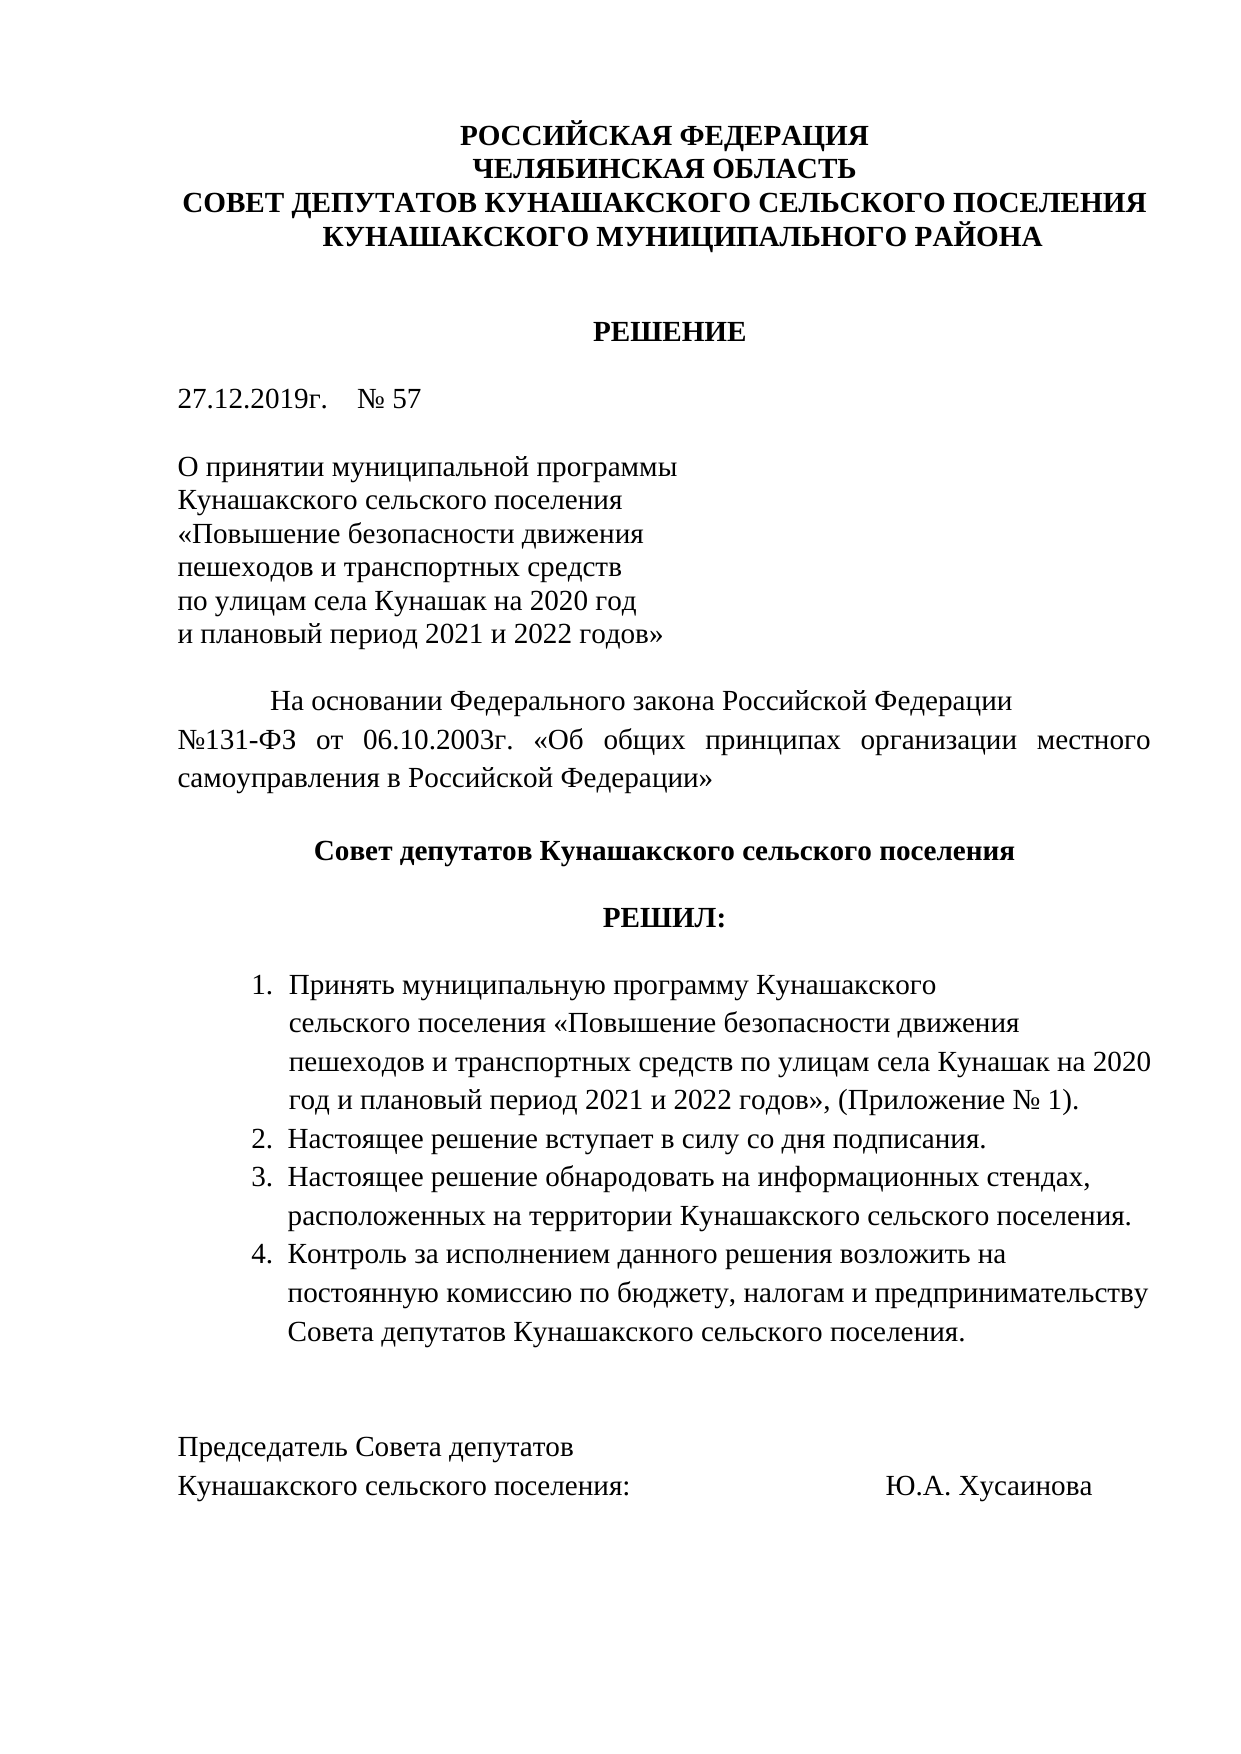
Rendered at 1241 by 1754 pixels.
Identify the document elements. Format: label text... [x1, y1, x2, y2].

text расположенных на территории Кунашакского сельского поселения. [177, 1198, 1152, 1232]
text На основании Федерального закона Российской Федерации [177, 683, 1152, 717]
text 27.12.2019г. № 57 [177, 382, 1152, 415]
text 2. Настоящее решение вступает в силу со дня подписания. [177, 1121, 1152, 1154]
text Совет депутатов Кунашакского сельского поселения [177, 833, 1152, 866]
text РОССИЙСКАЯ ФЕДЕРАЦИЯ ЧЕЛЯБИНСКАЯ ОБЛАСТЬ СОВЕТ ДЕПУТАТОВ КУНАШАКСКОГО СЕЛЬСКОГО ПОСЕЛЕНИЯ КУНАШАКСКОГО МУНИЦИПАЛЬНОГО РАЙОНА [177, 118, 1152, 252]
text РЕШИЛ: [177, 900, 1152, 933]
text №131-ФЗ от 06.10.2003г. «Об общих принципах организации местного самоуправления в Российской Федерации» [177, 722, 1152, 794]
text РЕШЕНИЕ [177, 314, 1152, 348]
text постоянную комиссию по бюджету, налогам и предпринимательству [177, 1275, 1152, 1309]
text 4. Контроль за исполнением данного решения возложить на [177, 1237, 1152, 1270]
list Принять муниципальную программу Кунашакского [251, 967, 1152, 1000]
list сельского поселения «Повышение безопасности движения пешеходов и транспортных средств по улицам села Кунашак на 2020 год и плановый период 2021 и 2022 годов», (Приложение № 1). [288, 1005, 1152, 1116]
text О принятии муниципальной программы Кунашакского сельского поселения «Повышение безопасности движения пешеходов и транспортных средств по улицам села Кунашак на 2020 год и плановый период 2021 и 2022 годов» [177, 449, 1152, 650]
text Совета депутатов Кунашакского сельского поселения. [177, 1314, 1152, 1347]
text Председатель Совета депутатов Кунашакского сельского поселения: Ю.А. Хусаинова [177, 1429, 1152, 1501]
text 3. Настоящее решение обнародовать на информационных стендах, [177, 1159, 1152, 1193]
